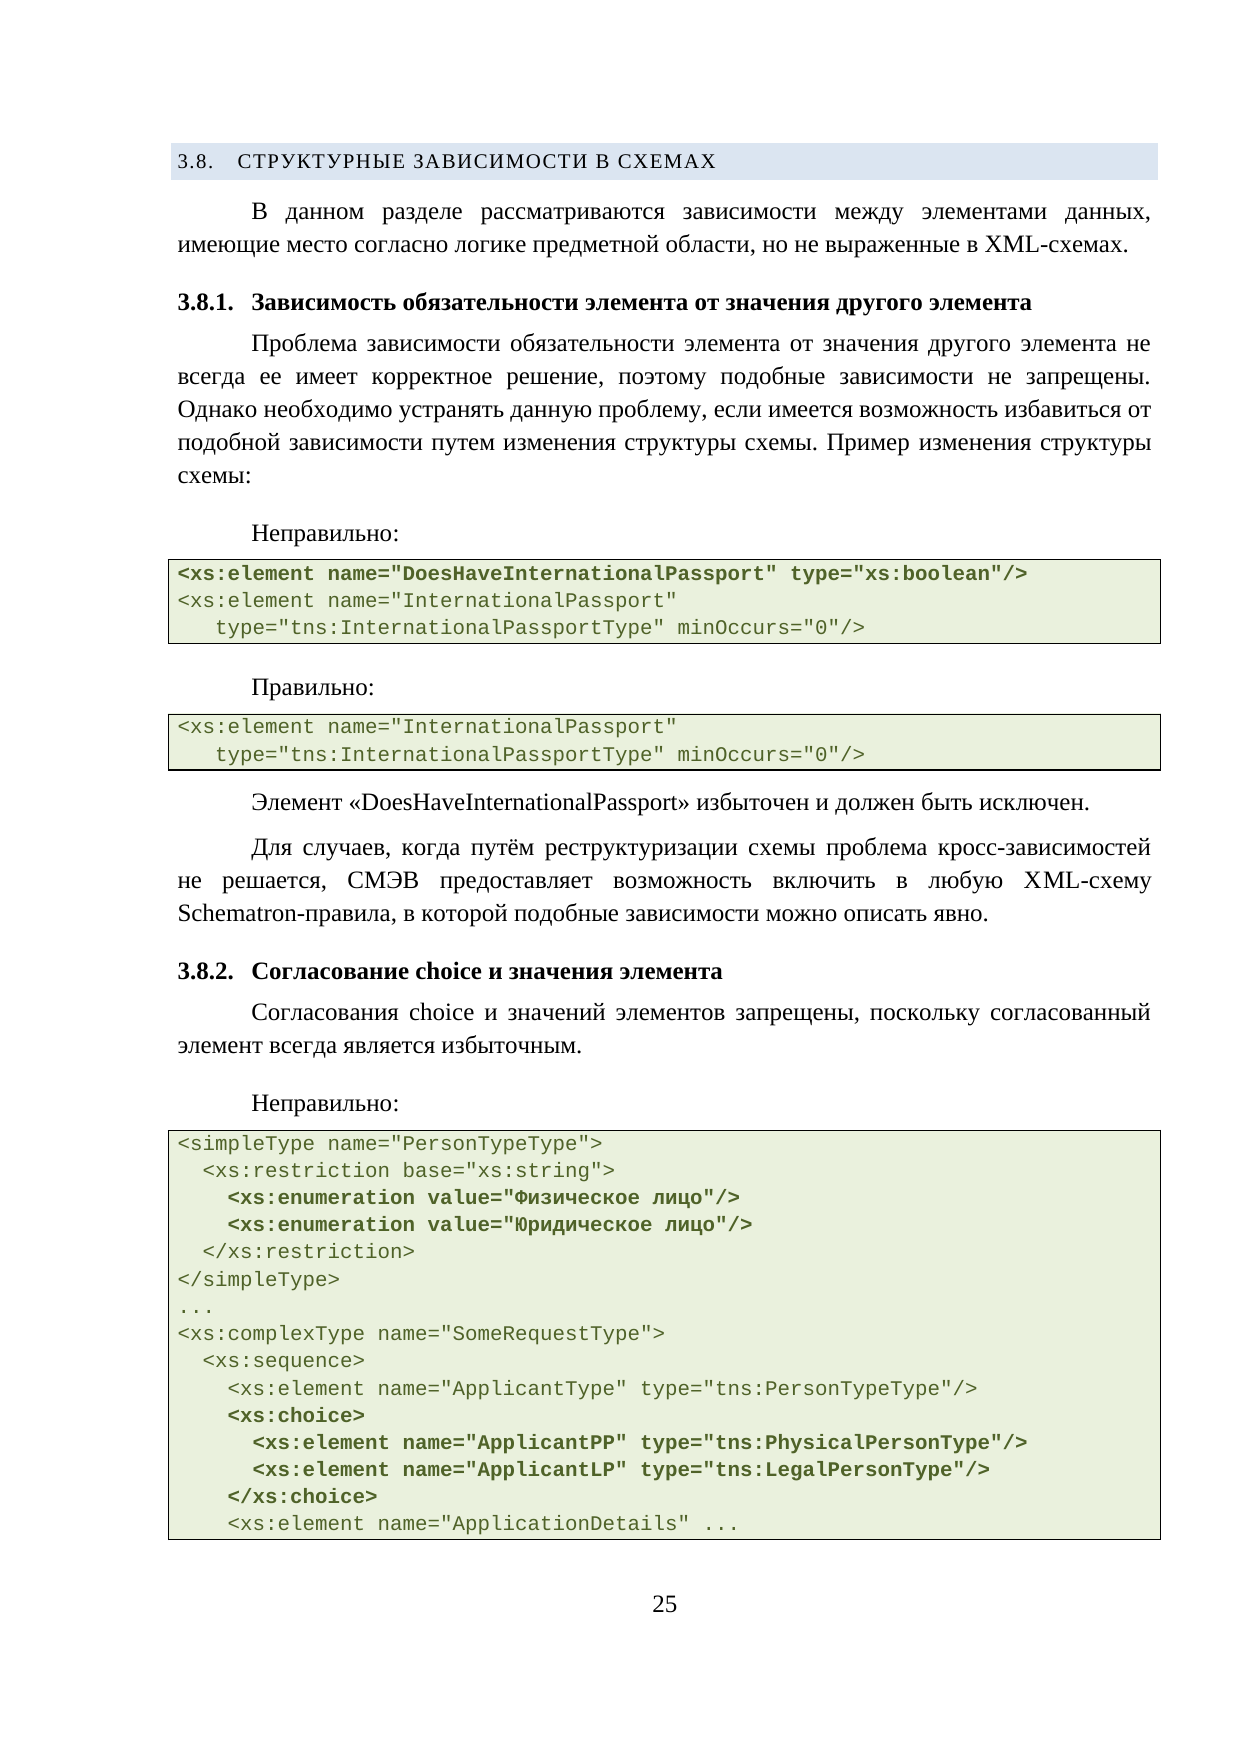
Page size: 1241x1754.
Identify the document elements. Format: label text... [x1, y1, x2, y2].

text Для случаев, когда путём реструктуризации схемы проблема кросс-зависимостей не решается, СМЭВ предоставляет возможность включить в любую XML-схему Schematron-правила, в которой подобные зависимости можно описать явно. [177, 832, 1152, 927]
text В данном разделе рассматриваются зависимости между элементами данных, имеющие место согласно логике предметной области, но не выраженные в XML-схемах. [177, 196, 1152, 257]
text Элемент «DoesHaveInternationalPassport» избыточен и должен быть исключен. [177, 787, 1152, 815]
text <xs:element name="DoesHaveInternationalPassport" type="xs:boolean"/> <xs:element name="InternationalPassport" type="tns:InternationalPassportType" minOccurs="0"/> [169, 560, 1160, 643]
subtitle Зависимость обязательности элемента от значения другого элемента [177, 287, 1152, 316]
text <xs:element name="InternationalPassport" type="tns:InternationalPassportType" minOccurs="0"/> [169, 715, 1160, 769]
subtitle Согласование choice и значения элемента [177, 956, 1152, 985]
text Проблема зависимости обязательности элемента от значения другого элемента не всегда ее имеет корректное решение, поэтому подобные зависимости не запрещены. Однако необходимо устранять данную проблему, если имеется возможность избавиться от подобной зависимости путем изменения структуры схемы. Пример изменения структуры схемы: [177, 328, 1152, 489]
list Неправильно: [177, 1088, 1152, 1117]
list Неправильно: [177, 518, 1152, 547]
text Согласования choice и значений элементов запрещены, поскольку согласованный элемент всегда является избыточным. [177, 997, 1152, 1059]
text <simpleType name="PersonTypeType"> <xs:restriction base="xs:string"> <xs:enumeration value="Физическое лицо"/> <xs:enumeration value="Юридическое лицо"/> </xs:restriction> </simpleType> ... <xs:complexType name="SomeRequestType"> <xs:sequence> <xs:element name="ApplicantType" type="tns:PersonTypeType"/> <xs:choice> <xs:element name="ApplicantPP" type="tns:PhysicalPersonType"/> <xs:element name="ApplicantLP" type="tns:LegalPersonType"/> </xs:choice> <xs:element name="ApplicationDetails" ... [169, 1131, 1160, 1539]
list Правильно: [177, 672, 1152, 701]
subtitle Структурные зависимости в схемах [177, 149, 1152, 173]
